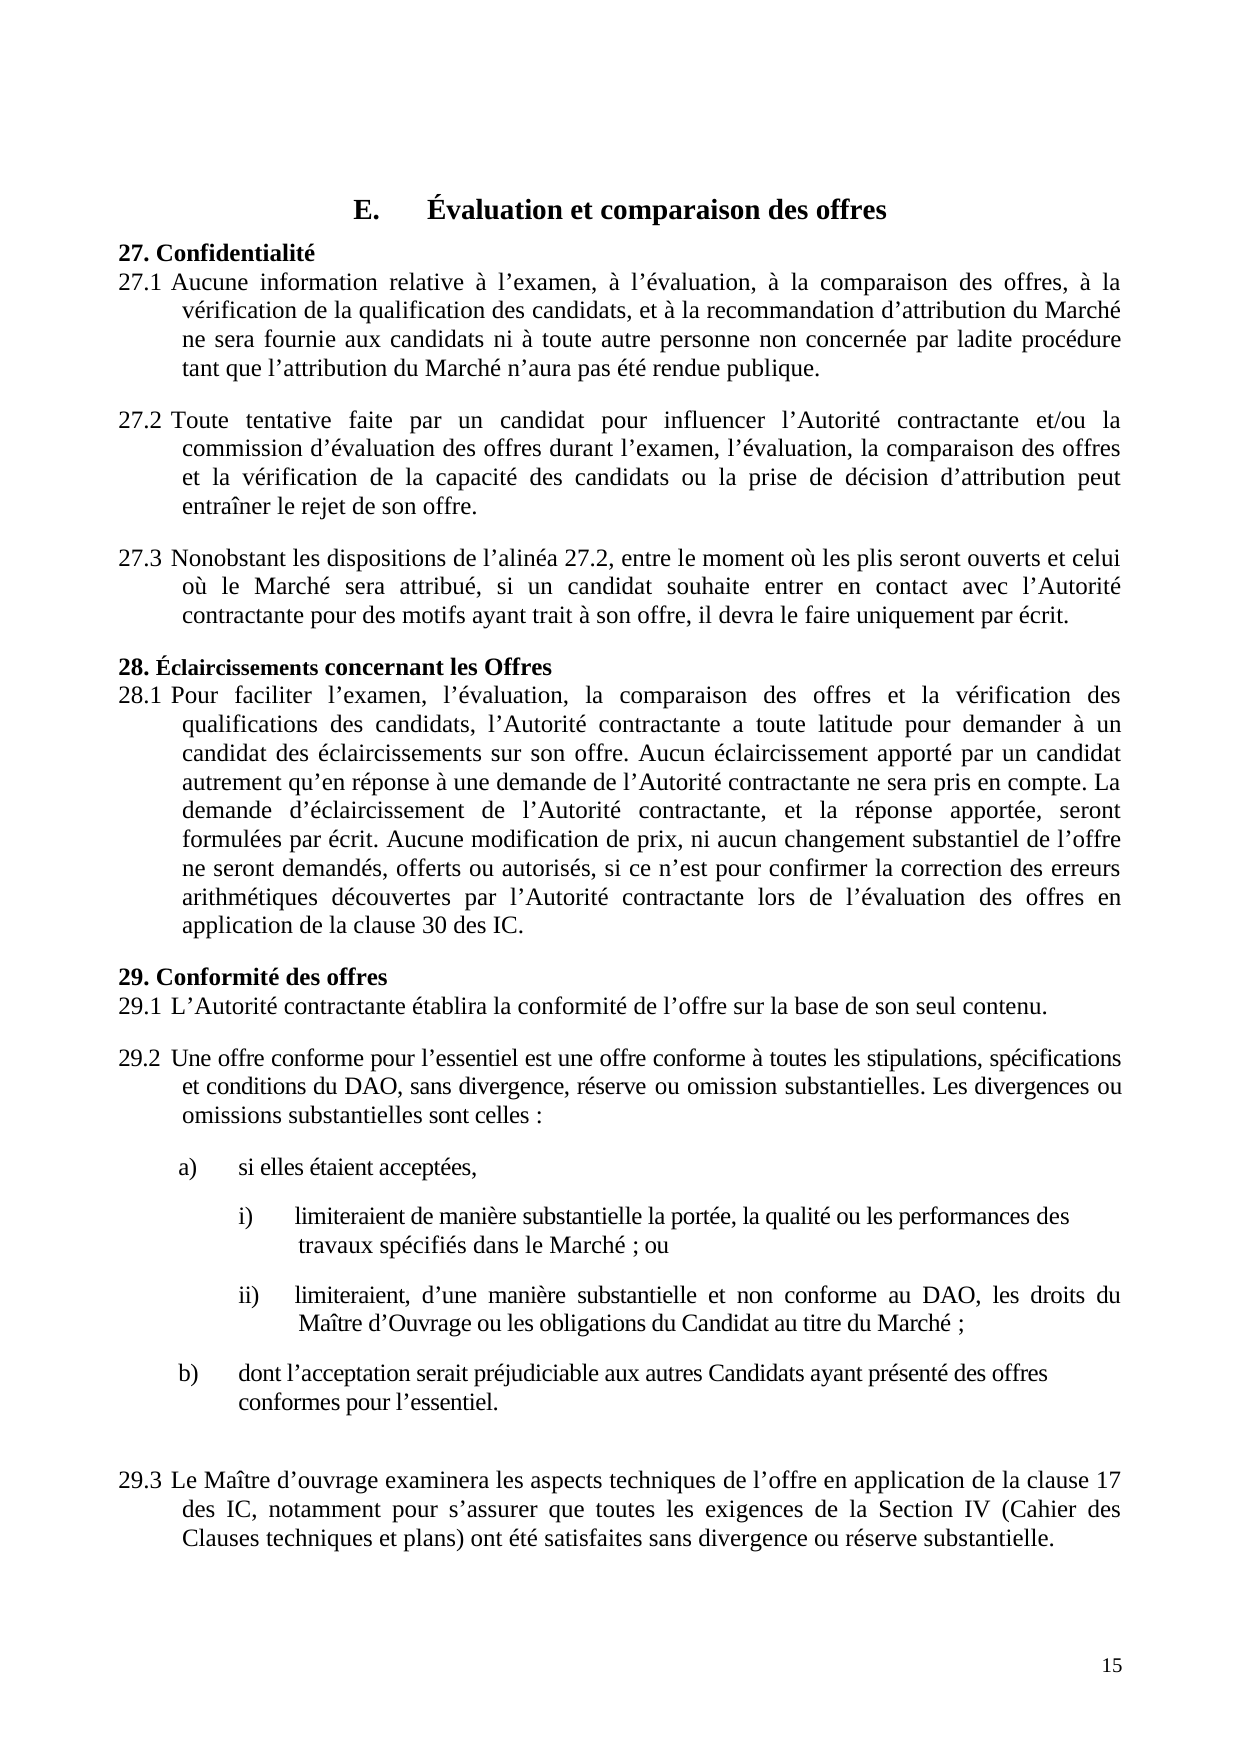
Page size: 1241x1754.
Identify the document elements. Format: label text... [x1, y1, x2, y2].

list Toute tentative faite par un candidat pour influencer l’Autorité contractante et/ou la commission d’évaluation des offres durant l’examen, l’évaluation, la comparaison des offres et la vérification de la capacité des candidats ou la prise de décision d’attribution peut entraîner le rejet de son offre. [118, 405, 1122, 520]
list Une offre conforme pour l’essentiel est une offre conforme à toutes les stipulations, spécifications et conditions du DAO, sans divergence, réserve ou omission substantielles. Les divergences ou omissions substantielles sont celles : [118, 1043, 1122, 1129]
list Confidentialité [118, 238, 1122, 267]
list limiteraient, d’une manière substantielle et non conforme au DAO, les droits du Maître d’Ouvrage ou les obligations du Candidat au titre du Marché ; [238, 1280, 1122, 1337]
list dont l’acceptation serait préjudiciable aux autres Candidats ayant présenté des offres conformes pour l’essentiel. [178, 1358, 1122, 1416]
list L’Autorité contractante établira la conformité de l’offre sur la base de son seul contenu. [118, 991, 1122, 1020]
list si elles étaient acceptées, [178, 1152, 1122, 1181]
list Le Maître d’ouvrage examinera les aspects techniques de l’offre en application de la clause 17 des IC, notamment pour s’assurer que toutes les exigences de la Section IV (Cahier des Clauses techniques et plans) ont été satisfaites sans divergence ou réserve substantielle. [118, 1465, 1122, 1551]
list Nonobstant les dispositions de l’alinéa 27.2, entre le moment où les plis seront ouverts et celui où le Marché sera attribué, si un candidat souhaite entrer en contact avec l’Autorité contractante pour des motifs ayant trait à son offre, il devra le faire uniquement par écrit. [118, 543, 1122, 629]
list Conformité des offres [118, 962, 1122, 991]
list Éclaircissements concernant les Offres [118, 652, 1122, 681]
list Pour faciliter l’examen, l’évaluation, la comparaison des offres et la vérification des qualifications des candidats, l’Autorité contractante a toute latitude pour demander à un candidat des éclaircissements sur son offre. Aucun éclaircissement apporté par un candidat autrement qu’en réponse à une demande de l’Autorité contractante ne sera pris en compte. La demande d’éclaircissement de l’Autorité contractante, et la réponse apportée, seront formulées par écrit. Aucune modification de prix, ni aucun changement substantiel de l’offre ne seront demandés, offerts ou autorisés, si ce n’est pour confirmer la correction des erreurs arithmétiques découvertes par l’Autorité contractante lors de l’évaluation des offres en application de la clause 30 des IC. [118, 681, 1122, 939]
text E. Évaluation et comparaison des offres [118, 192, 1122, 226]
list limiteraient de manière substantielle la portée, la qualité ou les performances des travaux spécifiés dans le Marché ; ou [238, 1201, 1122, 1259]
list Aucune information relative à l’examen, à l’évaluation, à la comparaison des offres, à la vérification de la qualification des candidats, et à la recommandation d’attribution du Marché ne sera fournie aux candidats ni à toute autre personne non concernée par ladite procédure tant que l’attribution du Marché n’aura pas été rendue publique. [118, 267, 1122, 382]
